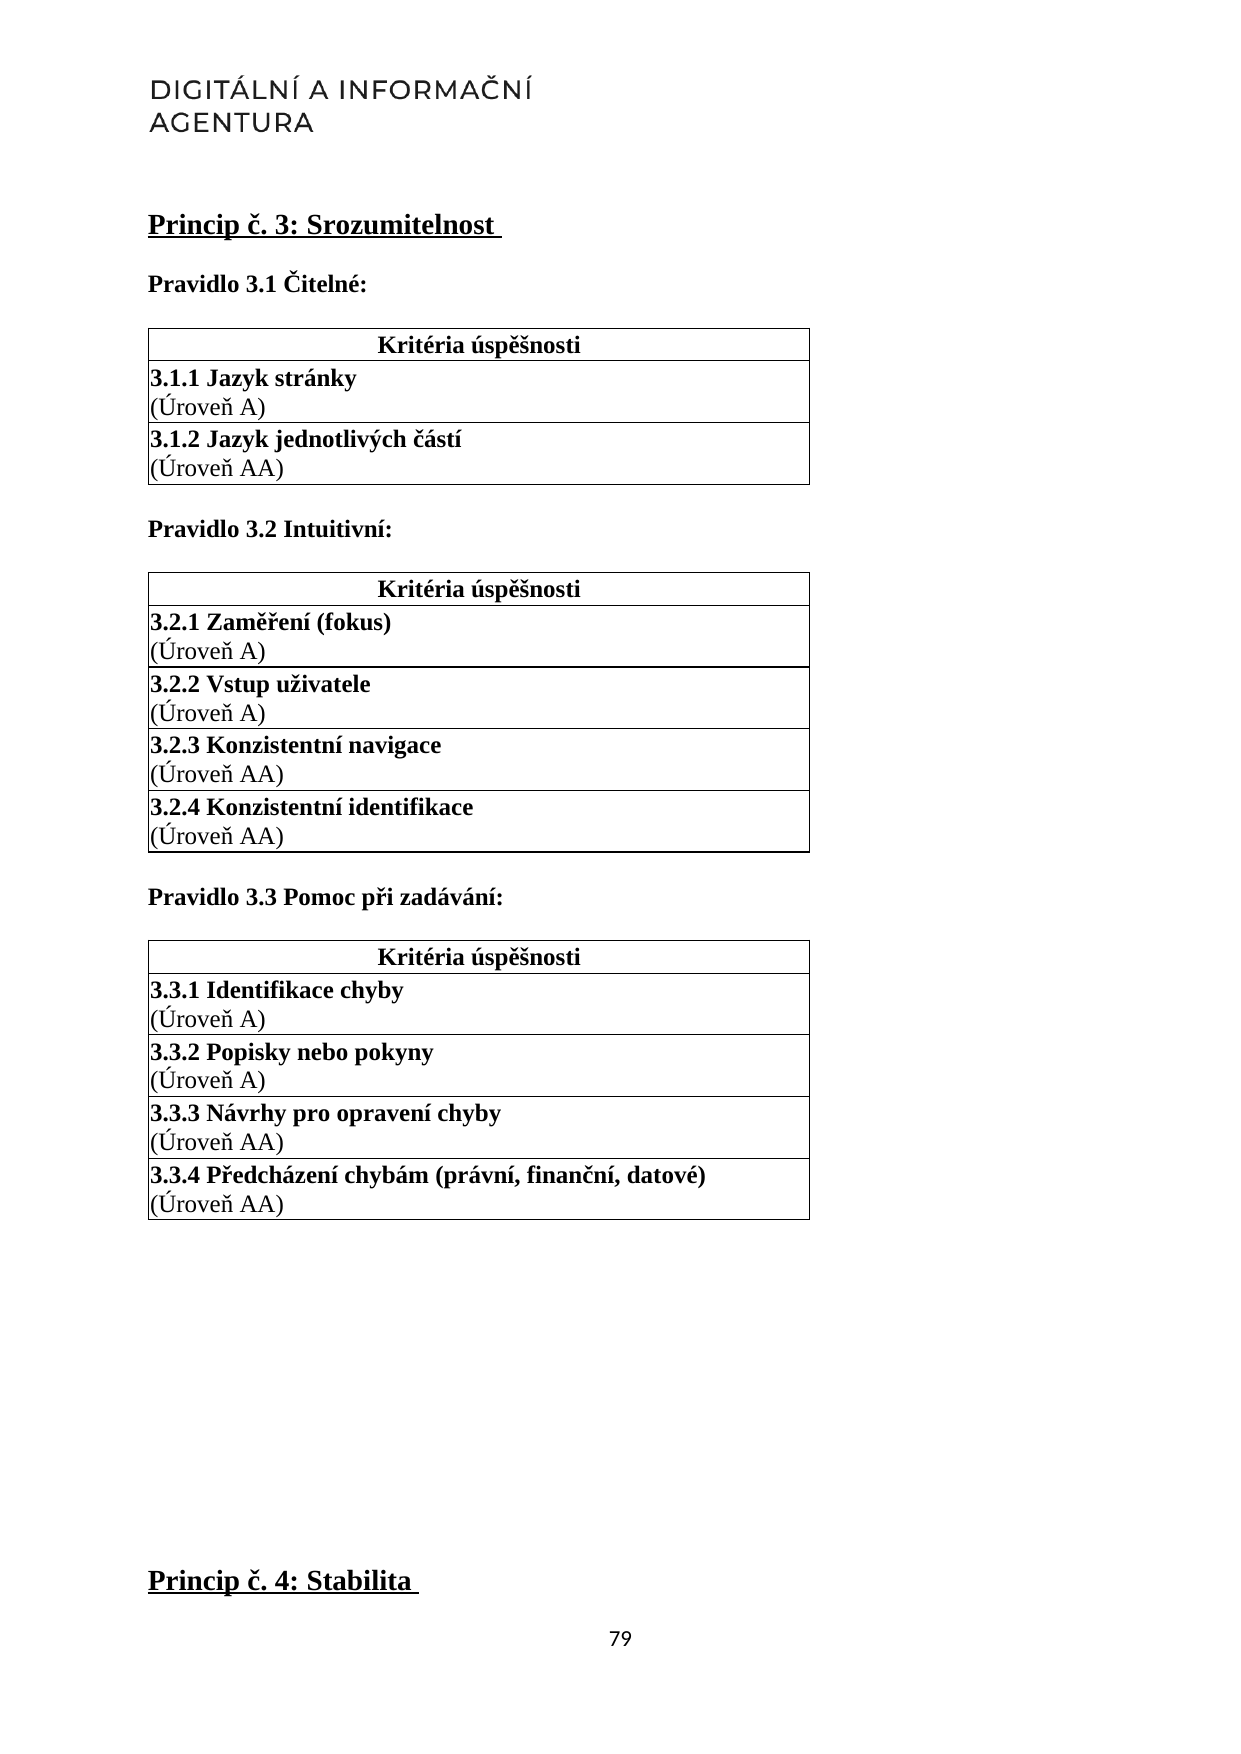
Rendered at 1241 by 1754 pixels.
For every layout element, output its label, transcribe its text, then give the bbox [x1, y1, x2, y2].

table_header Kritéria úspěšnosti [149, 329, 809, 360]
table_cell 3.1.2 Jazyk jednotlivých částí (Úroveň AA) [149, 423, 809, 484]
table_cell 3.3.2 Popisky nebo pokyny (Úroveň A) [149, 1035, 809, 1096]
table_cell 3.2.3 Konzistentní navigace (Úroveň AA) [149, 729, 809, 790]
text Pravidlo 3.3 Pomoc při zadávání: [148, 882, 1092, 910]
table_cell 3.1.1 Jazyk stránky (Úroveň A) [149, 361, 809, 422]
picture [147, 73, 532, 138]
table_cell 3.3.4 Předcházení chybám (právní, finanční, datové) (Úroveň AA) [149, 1159, 809, 1219]
table_cell 3.2.1 Zaměření (fokus) (Úroveň A) [149, 606, 809, 666]
text Princip č. 4: Stabilita [148, 1563, 1092, 1596]
table_cell 3.3.1 Identifikace chyby (Úroveň A) [149, 974, 809, 1034]
table_cell 3.2.2 Vstup uživatele (Úroveň A) [149, 668, 809, 728]
table_header Kritéria úspěšnosti [149, 573, 809, 605]
text Pravidlo 3.1 Čitelné: [148, 269, 1092, 298]
table_cell 3.2.4 Konzistentní identifikace (Úroveň AA) [149, 791, 809, 851]
table_header Kritéria úspěšnosti [149, 941, 809, 972]
table_cell 3.3.3 Návrhy pro opravení chyby (Úroveň AA) [149, 1097, 809, 1157]
text Princip č. 3: Srozumitelnost [148, 207, 1092, 240]
text Pravidlo 3.2 Intuitivní: [148, 514, 1092, 543]
